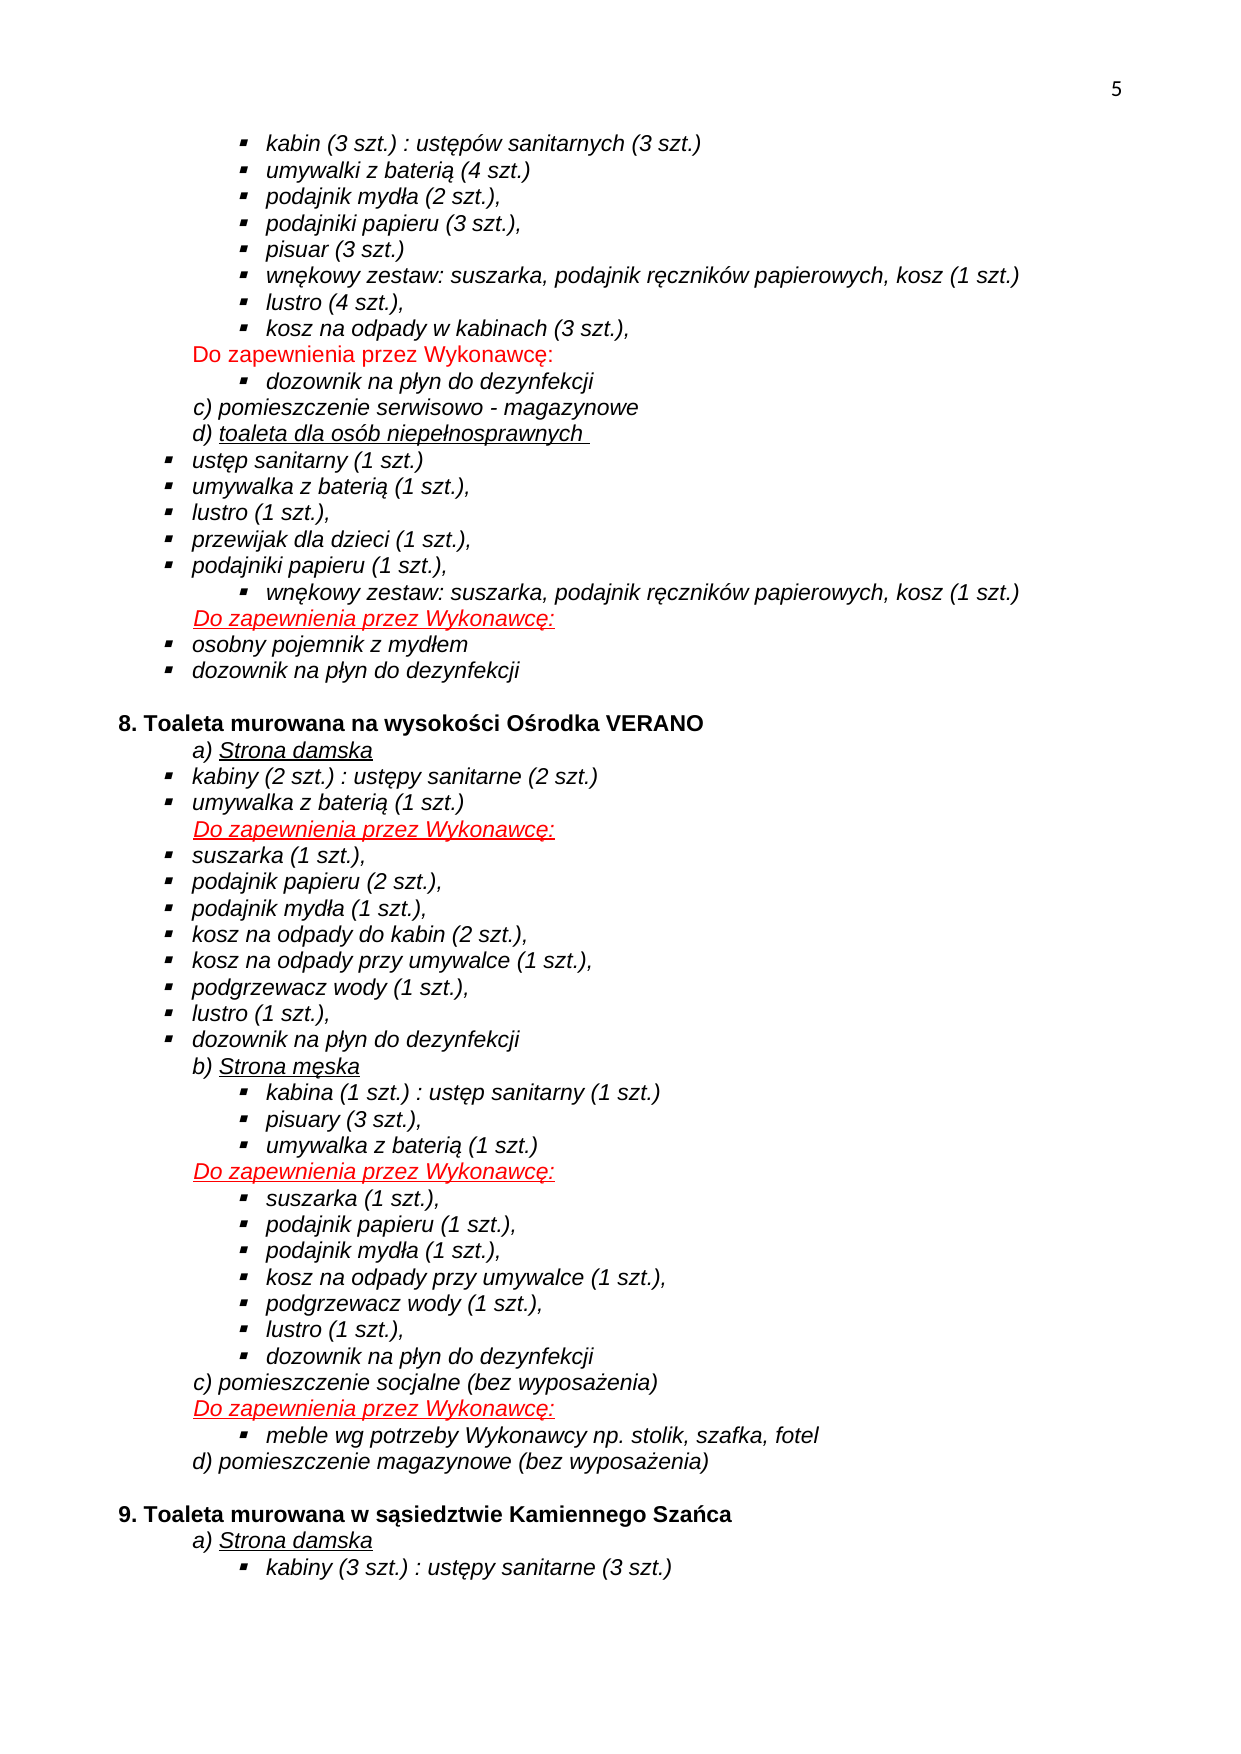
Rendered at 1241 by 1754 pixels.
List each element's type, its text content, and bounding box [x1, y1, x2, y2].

list podajniki papieru (3 szt.), [236, 209, 1122, 236]
list dozownik na płyn do dezynfekcji [236, 1343, 1122, 1369]
list podgrzewacz wody (1 szt.), [118, 974, 1122, 1000]
list umywalki z baterią (4 szt.) [236, 157, 1122, 183]
list podajnik papieru (2 szt.), [118, 868, 1122, 895]
text Do zapewnienia przez Wykonawcę: [193, 1158, 1122, 1184]
list podajniki papieru (1 szt.), [118, 552, 1122, 578]
list podajnik mydła (1 szt.), [118, 895, 1122, 921]
list wnękowy zestaw: suszarka, podajnik ręczników papierowych, kosz (1 szt.) [236, 578, 1122, 605]
list osobny pojemnik z mydłem [118, 631, 1122, 657]
list kosz na odpady do kabin (2 szt.), [118, 921, 1122, 947]
list lustro (1 szt.), [118, 1000, 1122, 1026]
text Do zapewnienia przez Wykonawcę: [118, 341, 1122, 368]
list podajnik mydła (2 szt.), [236, 183, 1122, 209]
list umywalka z baterią (1 szt.), [118, 473, 1122, 499]
text a) Strona damska [192, 1527, 1122, 1553]
list suszarka (1 szt.), [118, 842, 1122, 868]
text d) toaleta dla osób niepełnosprawnych [192, 420, 1122, 447]
list lustro (4 szt.), [236, 288, 1122, 315]
list kabin (3 szt.) : ustępów sanitarnych (3 szt.) [236, 130, 1122, 157]
text Do zapewnienia przez Wykonawcę: [193, 1395, 1122, 1422]
list dozownik na płyn do dezynfekcji [236, 368, 1122, 394]
list kosz na odpady przy umywalce (1 szt.), [236, 1264, 1122, 1290]
list kosz na odpady w kabinach (3 szt.), [236, 315, 1122, 341]
text Do zapewnienia przez Wykonawcę: [193, 605, 1122, 631]
list lustro (1 szt.), [236, 1316, 1122, 1343]
list dozownik na płyn do dezynfekcji [118, 657, 1122, 684]
list podajnik papieru (1 szt.), [236, 1211, 1122, 1237]
text b) Strona męska [192, 1053, 1122, 1079]
list kosz na odpady przy umywalce (1 szt.), [118, 947, 1122, 974]
list pisuar (3 szt.) [236, 236, 1122, 262]
text d) pomieszczenie magazynowe (bez wyposażenia) [192, 1448, 1122, 1474]
text 9. Toaleta murowana w sąsiedztwie Kamiennego Szańca [118, 1501, 1122, 1527]
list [236, 262, 1122, 288]
list meble wg potrzeby Wykonawcy np. stolik, szafka, fotel [236, 1422, 1122, 1448]
list pisuary (3 szt.), [236, 1106, 1122, 1132]
text c) pomieszczenie socjalne (bez wyposażenia) [193, 1369, 1122, 1395]
list ustęp sanitarny (1 szt.) [118, 447, 1122, 473]
list suszarka (1 szt.), [236, 1184, 1122, 1211]
list podajnik mydła (1 szt.), [236, 1237, 1122, 1264]
list kabiny (3 szt.) : ustępy sanitarne (3 szt.) [236, 1553, 1122, 1580]
list kabiny (2 szt.) : ustępy sanitarne (2 szt.) [118, 763, 1122, 789]
text a) Strona damska [192, 737, 1122, 763]
list lustro (1 szt.), [118, 499, 1122, 526]
text c) pomieszczenie serwisowo - magazynowe [193, 394, 1122, 420]
text Do zapewnienia przez Wykonawcę: [193, 816, 1122, 842]
list umywalka z baterią (1 szt.) [236, 1132, 1122, 1158]
list dozownik na płyn do dezynfekcji [118, 1026, 1122, 1053]
list umywalka z baterią (1 szt.) [118, 789, 1122, 816]
list kabina (1 szt.) : ustęp sanitarny (1 szt.) [236, 1079, 1122, 1106]
list podgrzewacz wody (1 szt.), [236, 1290, 1122, 1316]
list przewijak dla dzieci (1 szt.), [118, 526, 1122, 552]
text 8. Toaleta murowana na wysokości Ośrodka VERANO [118, 710, 1122, 737]
